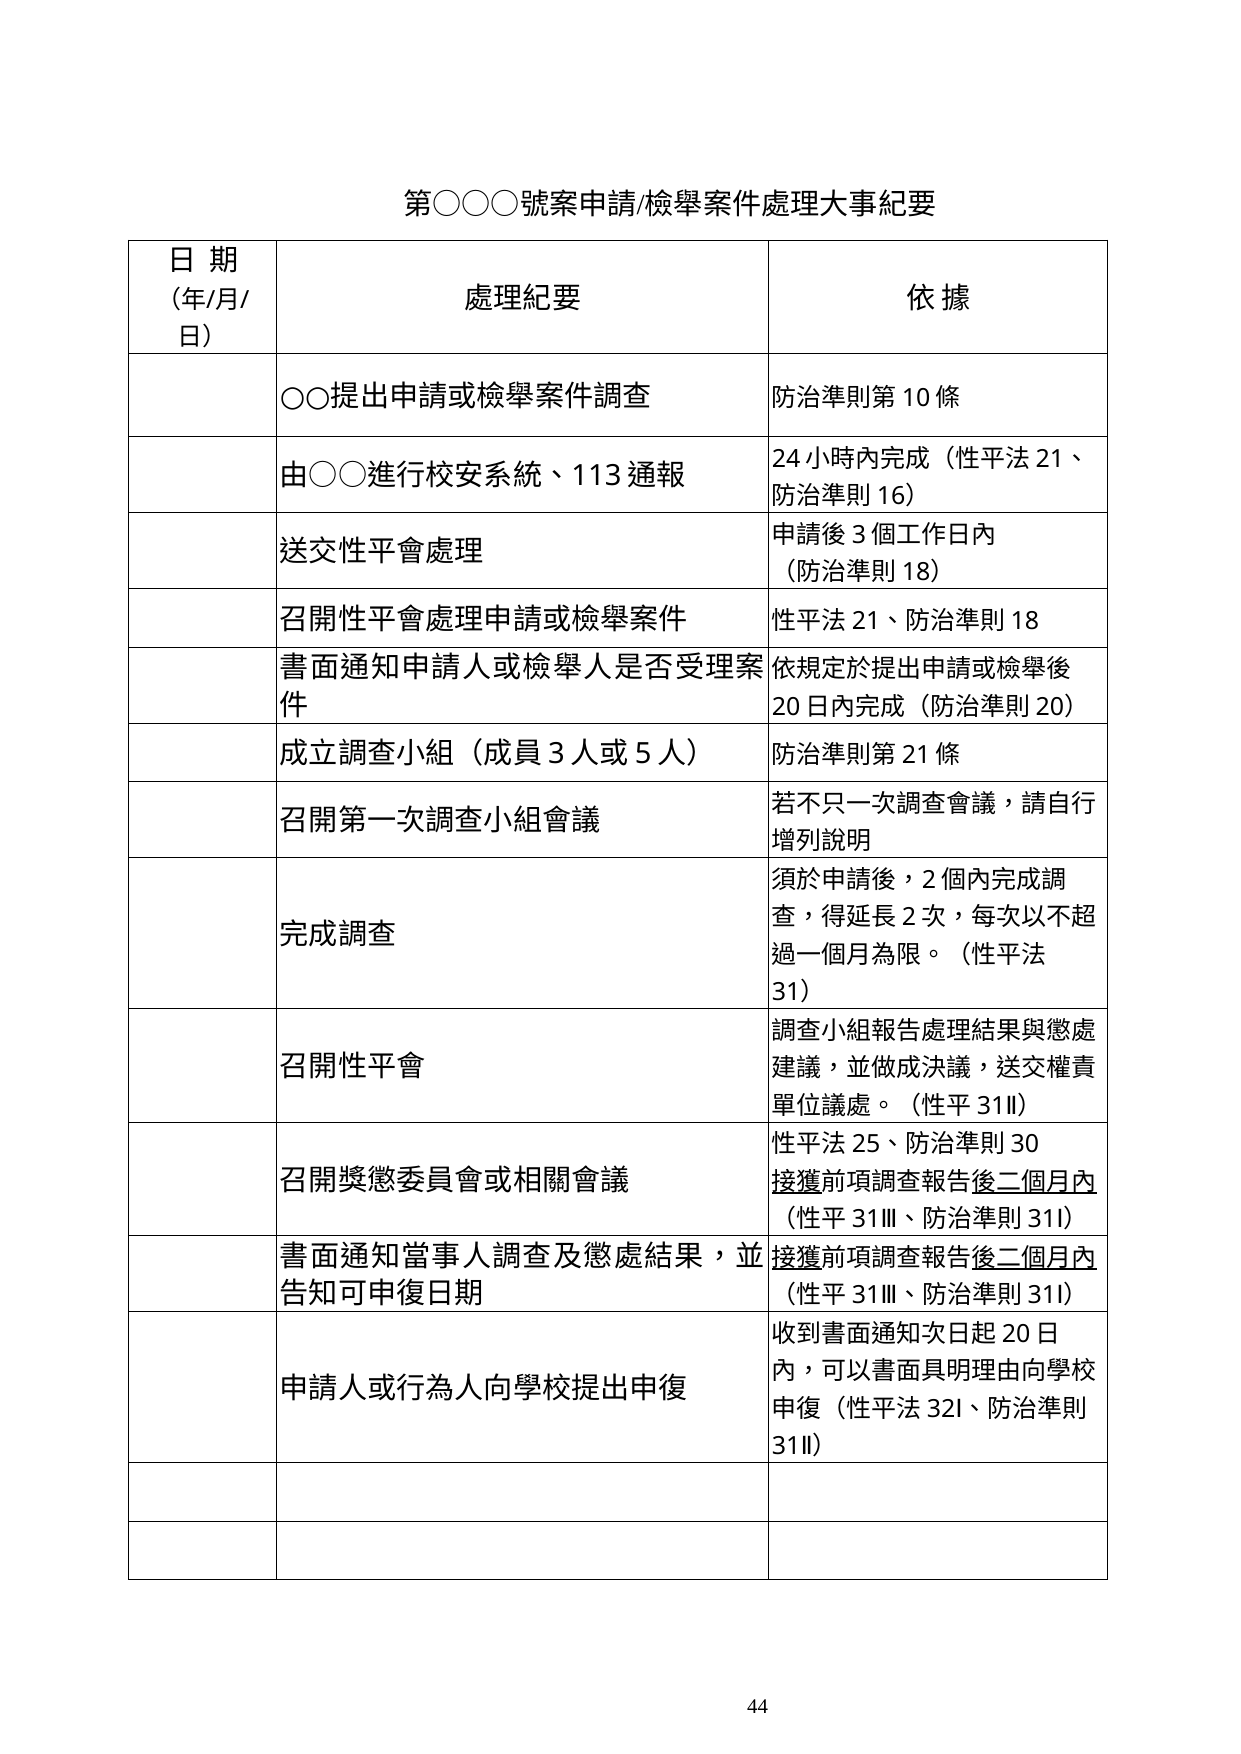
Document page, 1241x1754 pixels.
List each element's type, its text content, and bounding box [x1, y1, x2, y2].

table_cell [129, 354, 276, 436]
table_cell [129, 858, 276, 1008]
table_cell 性平法21、防治準則18 [769, 589, 1107, 647]
table_cell 書面通知當事人調查及懲處結果，並告知可申復日期 [277, 1236, 768, 1311]
table_cell [129, 1312, 276, 1462]
table_cell 召開獎懲委員會或相關會議 [277, 1123, 768, 1235]
table_cell [129, 513, 276, 588]
table_cell [129, 1463, 276, 1521]
table_cell 性平法25、防治準則30 接獲前項調查報告後二個月內（性平31Ⅲ、防治準則31Ⅰ） [769, 1123, 1107, 1235]
table_cell [129, 1123, 276, 1235]
table_cell 調查小組報告處理結果與懲處建議，並做成決議，送交權責單位議處。（性平31Ⅱ） [769, 1009, 1107, 1122]
table_cell 若不只一次調查會議，請自行增列說明 [769, 782, 1107, 857]
table_cell [129, 437, 276, 512]
table_cell [769, 1463, 1107, 1521]
table_cell [129, 1236, 276, 1311]
table_cell 由○○進行校安系統、113通報 [277, 437, 768, 512]
table_cell [129, 1522, 276, 1579]
table_cell [129, 724, 276, 781]
table_cell 召開性平會 [277, 1009, 768, 1122]
table_cell 書面通知申請人或檢舉人是否受理案件 [277, 648, 768, 723]
table_cell 依規定於提出申請或檢舉後20日內完成（防治準則20） [769, 648, 1107, 723]
table_cell 召開性平會處理申請或檢舉案件 [277, 589, 768, 647]
table_cell 申請人或行為人向學校提出申復 [277, 1312, 768, 1462]
table_cell 召開第一次調查小組會議 [277, 782, 768, 857]
table_cell 申請後3個工作日內 （防治準則18） [769, 513, 1107, 588]
table_cell [277, 1463, 768, 1521]
table_cell 須於申請後，2個內完成調查，得延長2次，每次以不超過一個月為限。（性平法31） [769, 858, 1107, 1008]
table_cell ○○提出申請或檢舉案件調查 [277, 354, 768, 436]
table_cell 成立調查小組（成員3人或5人） [277, 724, 768, 781]
table_cell 完成調查 [277, 858, 768, 1008]
table_cell [277, 1522, 768, 1579]
table_cell 送交性平會處理 [277, 513, 768, 588]
table_cell 防治準則第10條 [769, 354, 1107, 436]
table_cell [129, 648, 276, 723]
table_cell [129, 589, 276, 647]
table_cell 接獲前項調查報告後二個月內（性平31Ⅲ、防治準則31Ⅰ） [769, 1236, 1107, 1311]
table_cell [769, 1522, 1107, 1579]
table_cell 收到書面通知次日起20日內，可以書面具明理由向學校申復（性平法32Ⅰ、防治準則31Ⅱ） [769, 1312, 1107, 1462]
table_header 依 據 [769, 241, 1107, 353]
table_cell 24小時內完成（性平法21、防治準則16） [769, 437, 1107, 512]
table_header 日 期 （年/月/日） [129, 241, 276, 353]
table_cell [129, 1009, 276, 1122]
text 第○○○號案申請/檢舉案件處理大事紀要 [187, 164, 1152, 239]
table_cell 防治準則第21條 [769, 724, 1107, 781]
table_header 處理紀要 [277, 241, 768, 353]
table_cell [129, 782, 276, 857]
